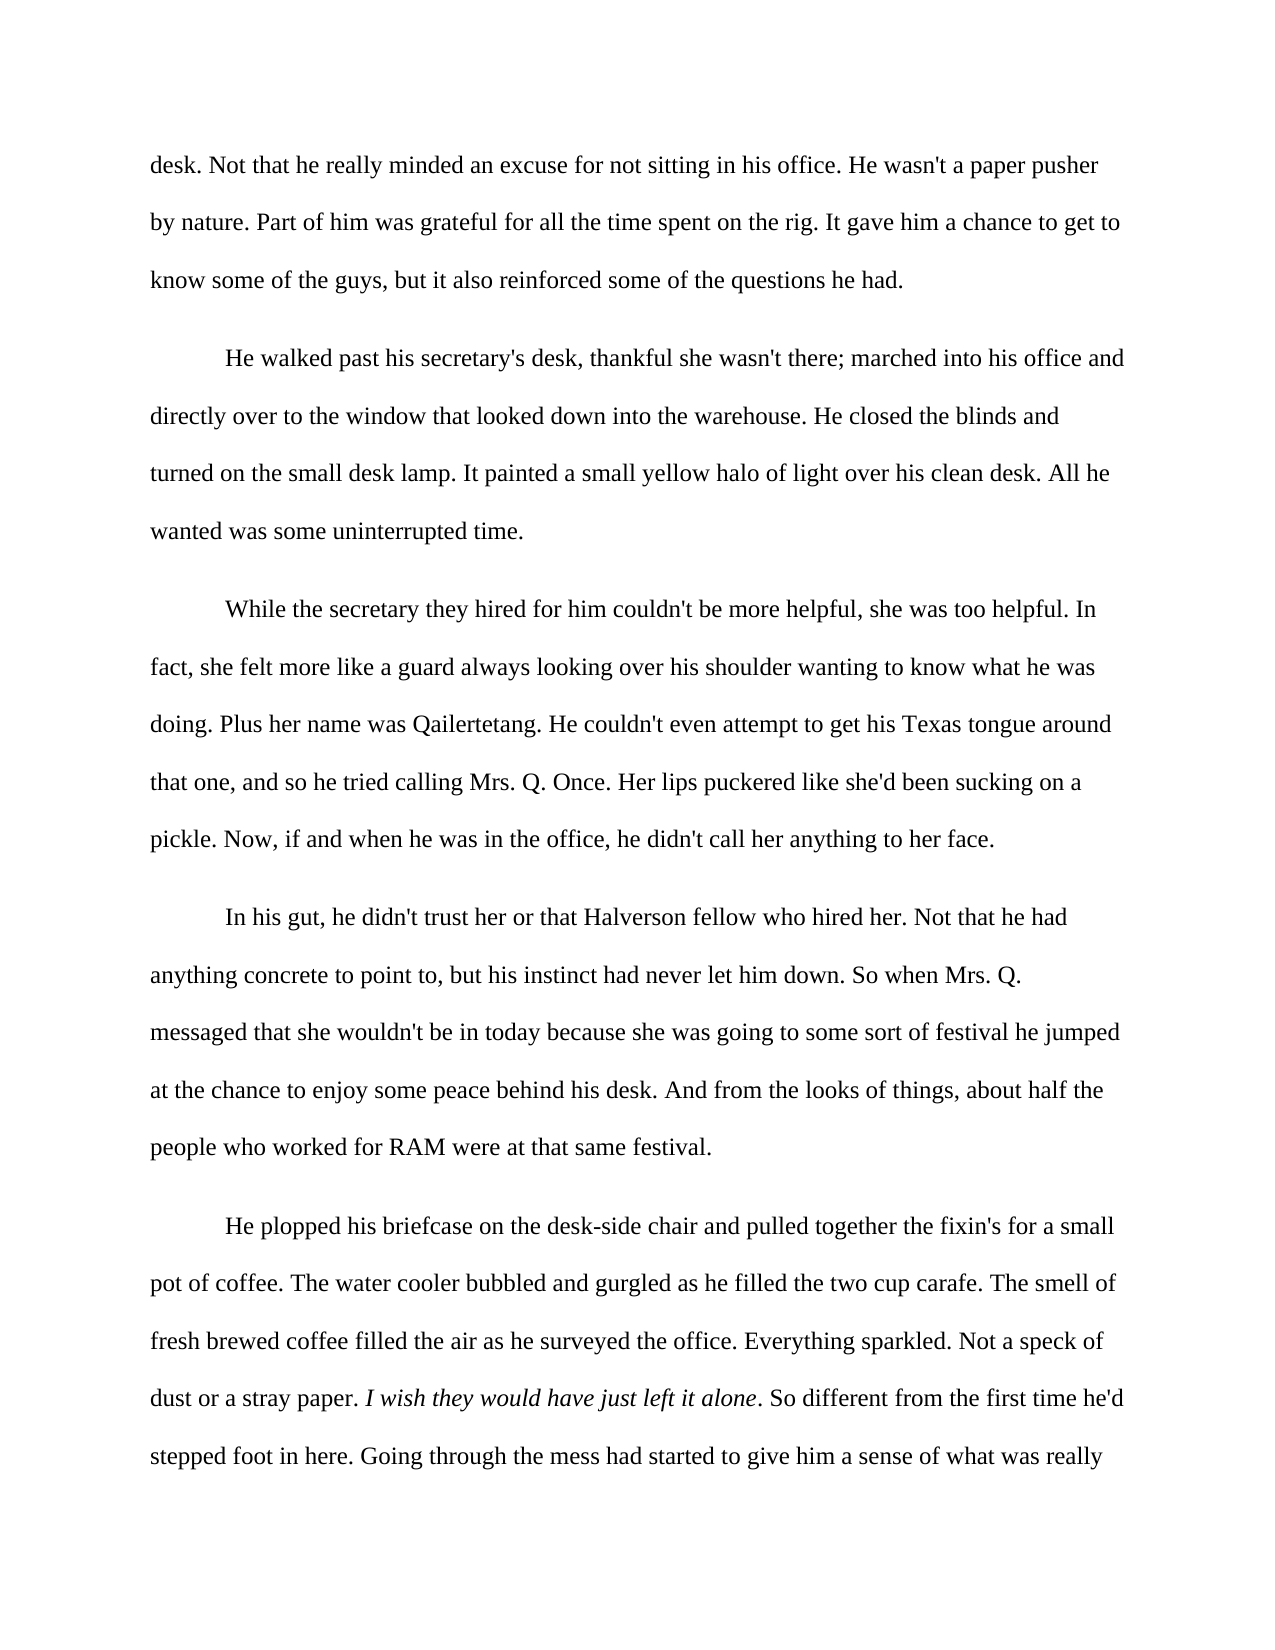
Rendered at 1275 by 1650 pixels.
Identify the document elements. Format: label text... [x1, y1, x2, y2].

text While the secretary they hired for him couldn't be more helpful, she was too helpful. In fact, she felt more like a guard always looking over his shoulder wanting to know what he was doing. Plus her name was Qailertetang. He couldn't even attempt to get his Texas tongue around that one, and so he tried calling Mrs. Q. Once. Her lips puckered like she'd been sucking on a pickle. Now, if and when he was in the office, he didn't call her anything to her face. [150, 594, 1125, 853]
text He walked past his secretary's desk, thankful she wasn't there; marched into his office and directly over to the window that looked down into the warehouse. He closed the blinds and turned on the small desk lamp. It painted a small yellow halo of light over his clean desk. All he wanted was some uninterrupted time. [150, 343, 1125, 544]
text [150, 1211, 1125, 1469]
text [150, 150, 1125, 294]
text In his gut, he didn't trust her or that Halverson fellow who hired her. Not that he had anything concrete to point to, but his instinct had never let him down. So when Mrs. Q. messaged that she wouldn't be in today because she was going to some sort of festival he jumped at the chance to enjoy some peace behind his desk. And from the looks of things, about half the people who worked for RAM were at that same festival. [150, 902, 1125, 1161]
